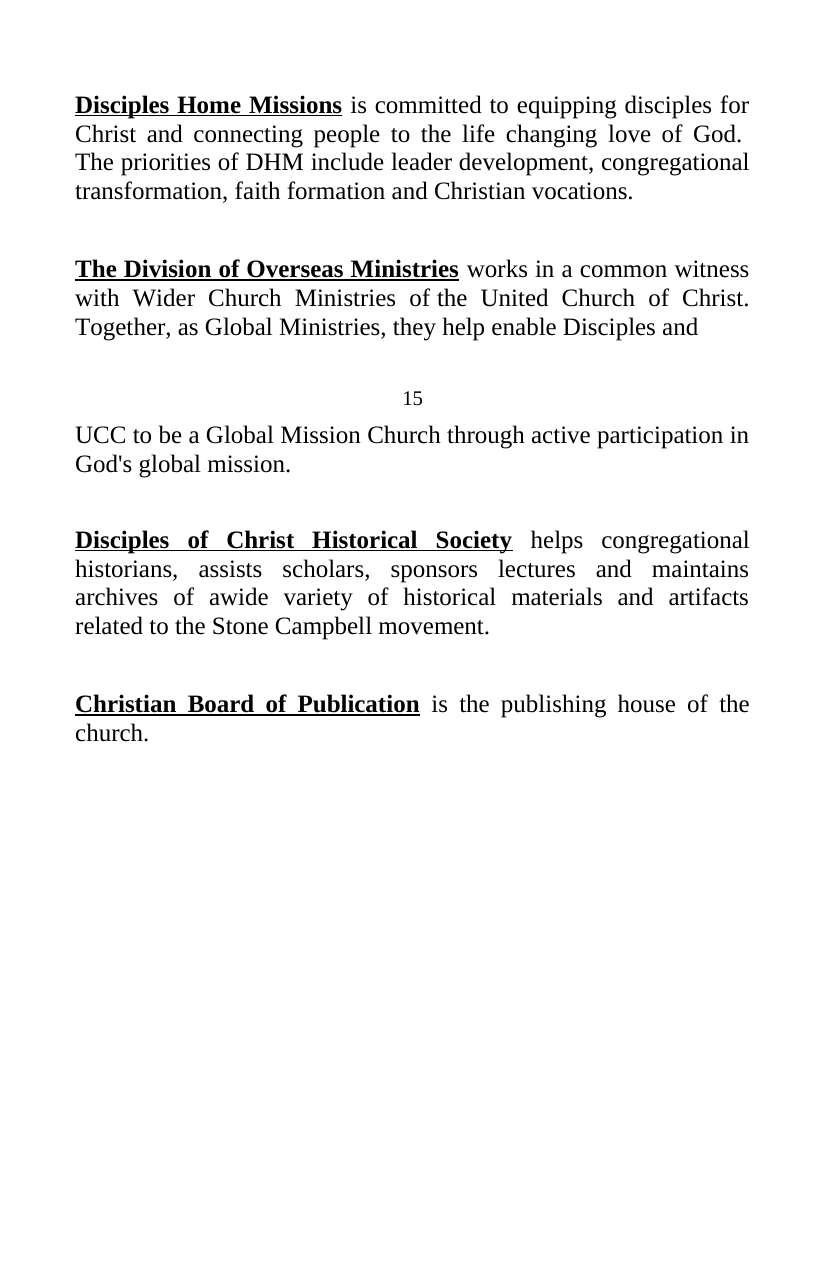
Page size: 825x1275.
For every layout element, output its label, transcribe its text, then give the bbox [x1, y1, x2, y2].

text Disciples Home Missions is committed to equipping disciples for Christ and connecting people to the life changing love of God. The priorities of DHM include leader development, congregational transformation, faith formation and Christian vocations. [75, 90, 750, 205]
text Christian Board of Publication is the publishing house of the church. [75, 689, 750, 747]
text UCC to be a Global Mission Church through active participation in God's global mission. [75, 420, 750, 478]
text 15 [75, 386, 750, 410]
text The Division of Overseas Ministries works in a common witness with Wider Church Ministries of the United Church of Christ. Together, as Global Ministries, they help enable Disciples and [75, 254, 750, 341]
text Disciples of Christ Historical Society helps congregational historians, assists scholars, sponsors lectures and maintains archives of awide variety of historical materials and artifacts related to the Stone Campbell movement. [75, 525, 750, 640]
